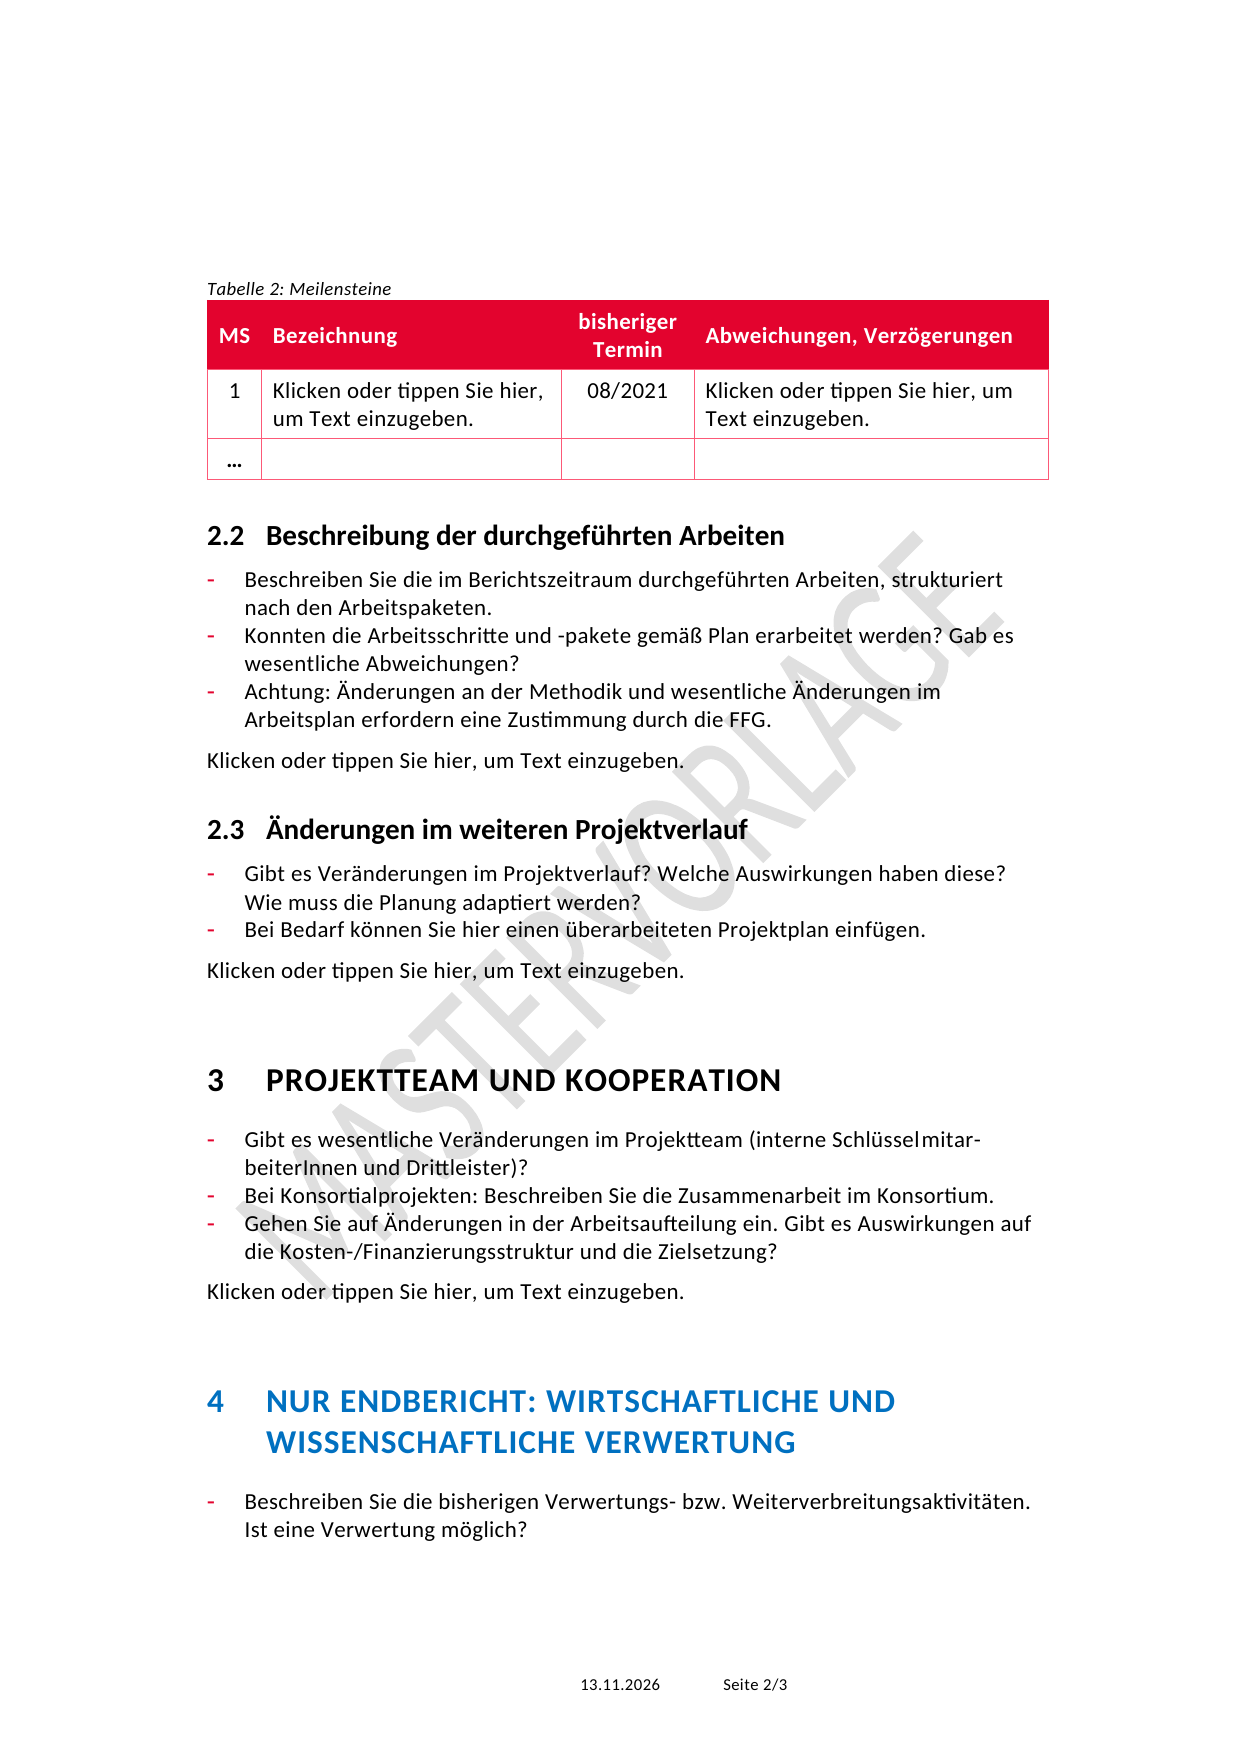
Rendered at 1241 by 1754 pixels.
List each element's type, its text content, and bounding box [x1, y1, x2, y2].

list Bei Konsortialprojekten: Beschreiben Sie die Zusammenarbeit im Konsortium. [207, 1181, 1033, 1209]
list Beschreiben Sie die im Berichtszeitraum durchgeführten Arbeiten, strukturiert nach den Arbeitspaketen. [207, 565, 1033, 621]
subtitle nur Endbericht: Wirtschaftliche und wissenschaftliche Verwertung [207, 1381, 1033, 1462]
table_header Bezeichnung [262, 301, 561, 369]
table_cell [262, 439, 561, 479]
table_cell 1 [208, 370, 261, 438]
list Achtung: Änderungen an der Methodik und wesentliche Änderungen im Arbeitsplan erfordern eine Zustimmung durch die FFG. [207, 677, 1033, 733]
subtitle Projektteam und Kooperation [207, 1059, 1033, 1100]
list Konnten die Arbeitsschritte und -pakete gemäß Plan erarbeitet werden? Gab es wesentliche Abweichungen? [207, 621, 1033, 677]
table_header bisheriger Termin [562, 301, 694, 369]
subtitle Beschreibung der durchgeführten Arbeiten [207, 517, 1033, 553]
table_cell [562, 439, 694, 479]
table_cell [262, 370, 561, 438]
list Beschreiben Sie die bisherigen Verwertungs- bzw. Weiterverbreitungsaktivitäten. Ist eine Verwertung möglich? [207, 1487, 1033, 1543]
list Gibt es wesentliche Veränderungen im Projektteam (interne SchlüsselmitarbeiterInnen und Drittleister)? [207, 1125, 1033, 1181]
list Bei Bedarf können Sie hier einen überarbeiteten Projektplan einfügen. [207, 916, 1033, 944]
text Tabelle 2: Meilensteine [207, 277, 1033, 300]
list Gehen Sie auf Änderungen in der Arbeitsaufteilung ein. Gibt es Auswirkungen auf die Kosten-/Finanzierungsstruktur und die Zielsetzung? [207, 1209, 1033, 1265]
subtitle Änderungen im weiteren Projektverlauf [207, 811, 1033, 847]
table_cell [695, 370, 1048, 438]
table_cell … [208, 439, 261, 479]
table_cell 08/2021 [562, 370, 694, 438]
list Gibt es Veränderungen im Projektverlauf? Welche Auswirkungen haben diese? Wie muss die Planung adaptiert werden? [207, 859, 1033, 916]
table_cell [695, 439, 1048, 479]
table_header MS [208, 301, 261, 369]
table_header Abweichungen, Verzögerungen [695, 301, 1048, 369]
